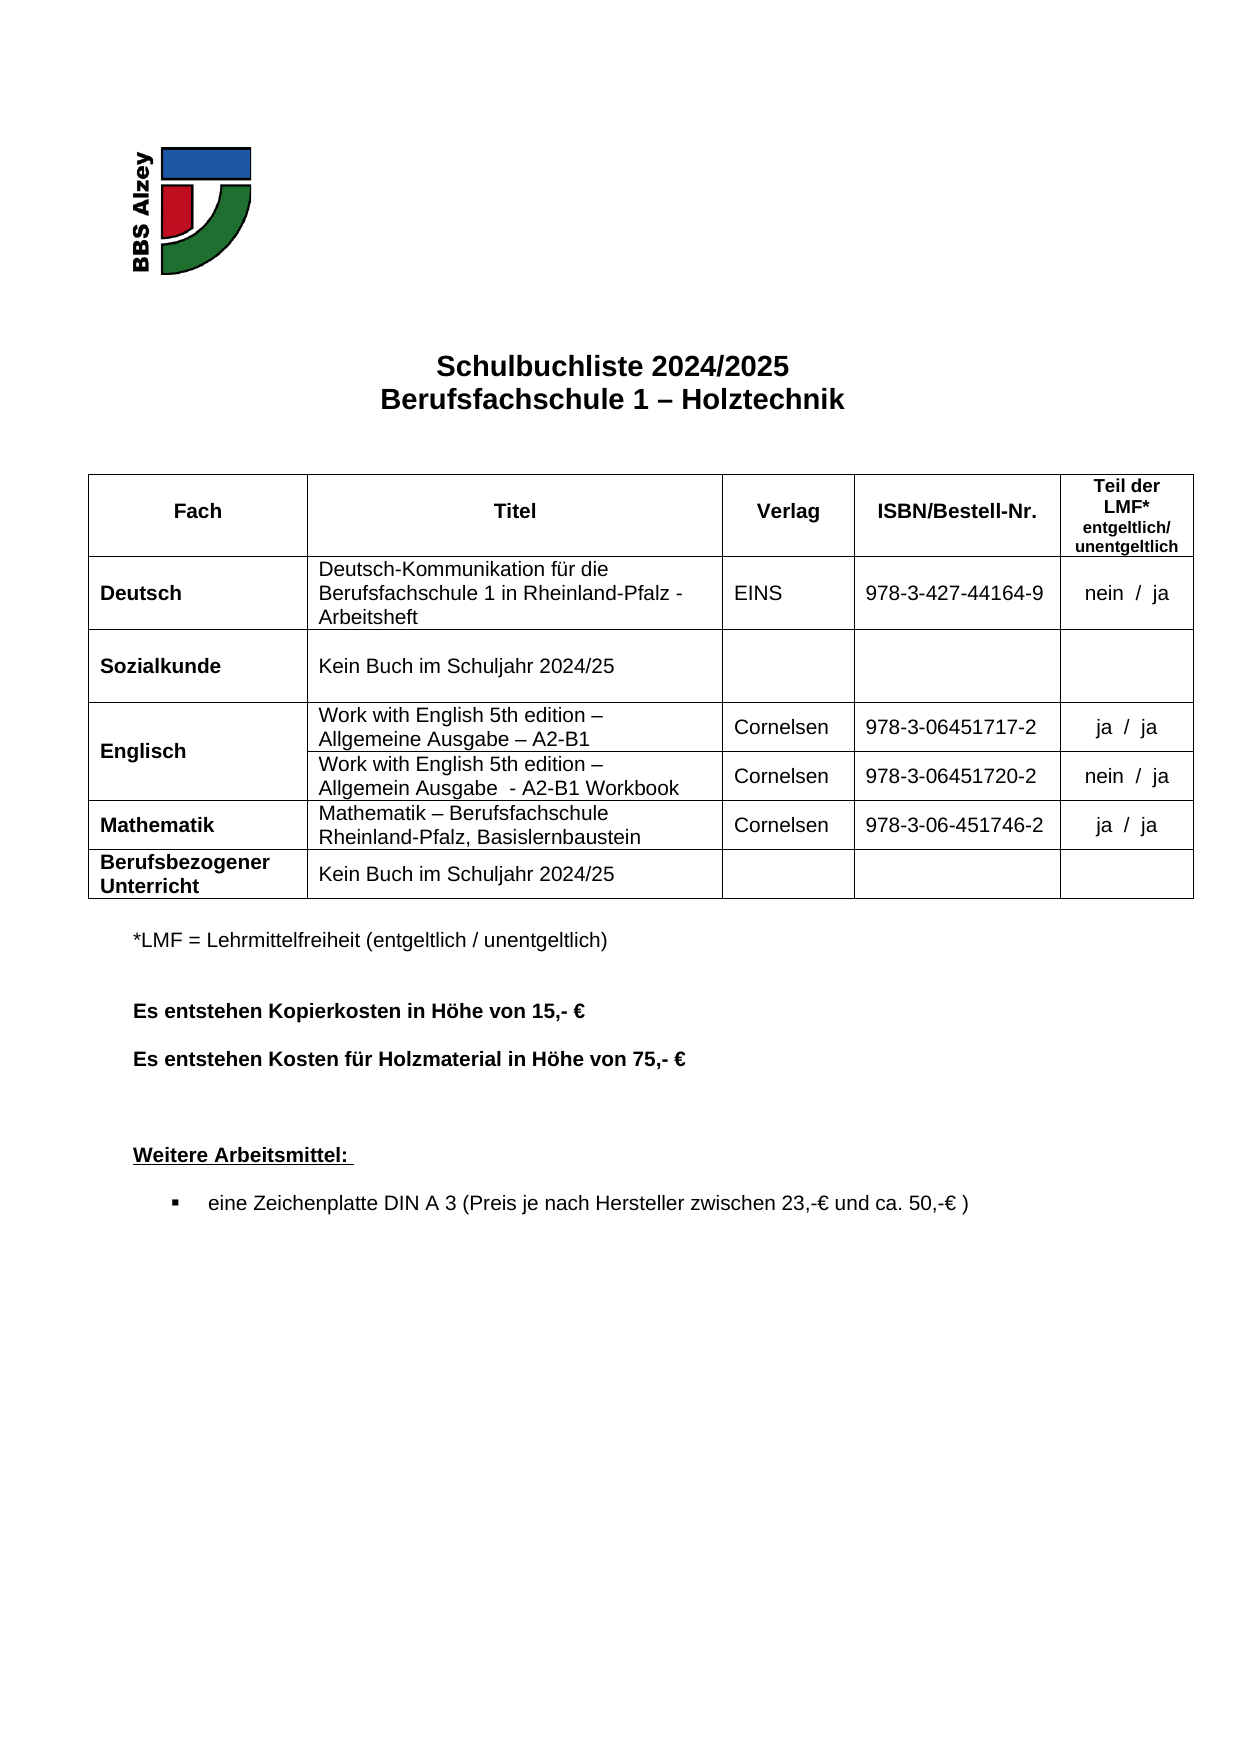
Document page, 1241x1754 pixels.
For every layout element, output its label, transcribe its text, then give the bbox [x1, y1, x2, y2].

table_header Verlag [723, 475, 854, 556]
table_cell 978-3-06451717-2 [855, 703, 1060, 751]
table_cell Kein Buch im Schuljahr 2024/25 [308, 850, 722, 898]
table_cell Deutsch [89, 557, 307, 629]
table_cell ja / ja [1061, 801, 1193, 849]
text *LMF = Lehrmittelfreiheit (entgeltlich / unentgeltlich) [133, 927, 1093, 951]
table_cell 978-3-427-44164-9 [855, 557, 1060, 629]
text Es entstehen Kopierkosten in Höhe von 15,- € [133, 999, 1093, 1023]
table_cell Berufsbezogener Unterricht [89, 850, 307, 898]
table_cell 978-3-06-451746-2 [855, 801, 1060, 849]
text Es entstehen Kosten für Holzmaterial in Höhe von 75,- € [133, 1047, 1093, 1071]
table_cell Cornelsen [723, 703, 854, 751]
table_cell Englisch [89, 703, 307, 800]
table_cell Mathematik – Berufsfachschule Rheinland-Pfalz, Basislernbaustein [308, 801, 722, 849]
text Berufsfachschule 1 – Holztechnik [133, 382, 1093, 416]
picture [132, 147, 252, 275]
table_cell [1061, 850, 1193, 898]
text Schulbuchliste 2024/2025 [133, 349, 1093, 382]
table_cell Work with English 5th edition – Allgemeine Ausgabe – A2-B1 [308, 703, 722, 751]
table_cell [723, 630, 854, 702]
table_header Teil der LMF* entgeltlich/ unentgeltlich [1061, 475, 1193, 556]
table_cell Work with English 5th edition – Allgemein Ausgabe - A2-B1 Workbook [308, 752, 722, 800]
table_cell Deutsch-Kommunikation für die Berufsfachschule 1 in Rheinland-Pfalz - Arbeitsheft [308, 557, 722, 629]
table_header Titel [308, 475, 722, 556]
list eine Zeichenplatte DIN A 3 (Preis je nach Hersteller zwischen 23,-€ und ca. 50,-€ ) [170, 1191, 1093, 1215]
table_cell nein / ja [1061, 752, 1193, 800]
table_cell [855, 850, 1060, 898]
table_cell [855, 630, 1060, 702]
table_cell Cornelsen [723, 752, 854, 800]
table_cell EINS [723, 557, 854, 629]
table_cell [1061, 630, 1193, 702]
table_cell Cornelsen [723, 801, 854, 849]
table_cell Mathematik [89, 801, 307, 849]
table_cell 978-3-06451720-2 [855, 752, 1060, 800]
table_header ISBN/Bestell-Nr. [855, 475, 1060, 556]
table_cell Sozialkunde [89, 630, 307, 702]
table_cell ja / ja [1061, 703, 1193, 751]
table_cell nein / ja [1061, 557, 1193, 629]
table_cell [723, 850, 854, 898]
table_cell Kein Buch im Schuljahr 2024/25 [308, 630, 722, 702]
text Weitere Arbeitsmittel: [133, 1143, 1093, 1167]
table_header Fach [89, 475, 307, 556]
